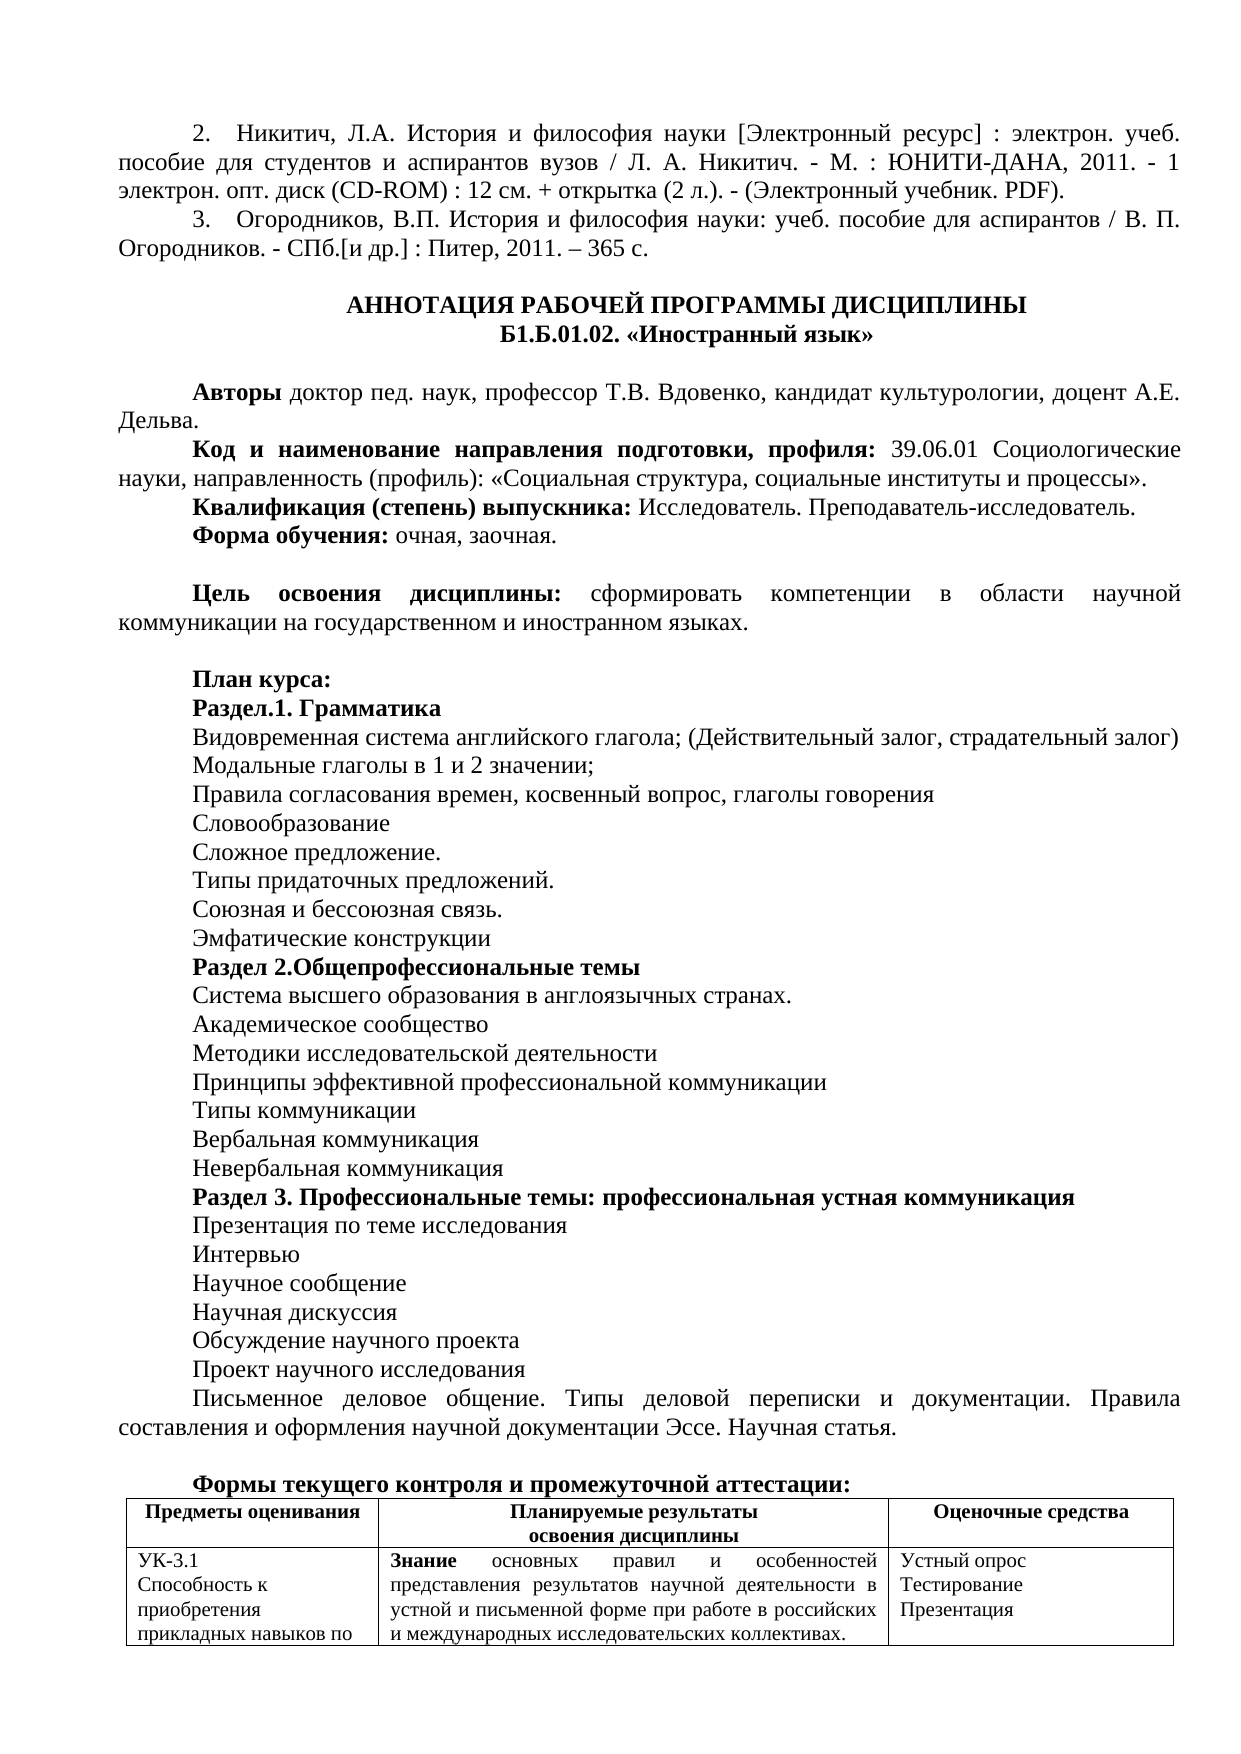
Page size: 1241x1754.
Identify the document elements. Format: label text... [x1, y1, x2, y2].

text Раздел 2.Общепрофессиональные темы [118, 952, 1181, 981]
text Форма обучения: очная, заочная. [118, 521, 1181, 549]
text Проект научного исследования [118, 1354, 1181, 1383]
text Б1.Б.01.02. «Иностранный язык» [118, 319, 1181, 348]
text Система высшего образования в англоязычных странах. [118, 981, 1181, 1009]
table_header Планируемые результаты освоения дисциплины [379, 1499, 888, 1547]
table_cell Знание основных правил и особенностей представления результатов научной деятельности в устной и письменной форме при работе в российских и международных исследовательских коллективах. [379, 1548, 888, 1645]
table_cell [127, 1548, 378, 1645]
text Эмфатические конструкции [118, 923, 1181, 952]
text Научное сообщение [118, 1268, 1181, 1297]
text Формы текущего контроля и промежуточной аттестации: [118, 1469, 1181, 1498]
text План курса: [118, 664, 1181, 693]
text Обсуждение научного проекта [118, 1326, 1181, 1354]
text Методики исследовательской деятельности [118, 1038, 1181, 1067]
text Сложное предложение. [118, 837, 1181, 866]
list Никитич, Л.А. История и философия науки [Электронный ресурс] : электрон. учеб. пособие для студентов и аспирантов вузов / Л. А. Никитич. - М. : ЮНИТИ-ДАНА, 2011. - 1 электрон. опт. диск (CD-ROM) : 12 см. + открытка (2 л.). - (Электронный учебник. PDF). [118, 118, 1181, 204]
text Типы коммуникации [118, 1096, 1181, 1124]
text Видовременная система английского глагола; (Действительный залог, страдательный залог) [118, 722, 1181, 751]
table_header Оценочные средства [889, 1499, 1173, 1547]
text Квалификация (степень) выпускника: Исследователь. Преподаватель-исследователь. [118, 492, 1181, 521]
text Словообразование [118, 808, 1181, 837]
text Модальные глаголы в 1 и 2 значении; [118, 751, 1181, 779]
text Научная дискуссия [118, 1297, 1181, 1326]
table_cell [889, 1548, 1173, 1645]
text Принципы эффективной профессиональной коммуникации [118, 1067, 1181, 1096]
text Академическое сообщество [118, 1009, 1181, 1038]
list Огородников, В.П. История и философия науки: учеб. пособие для аспирантов / В. П. Огородников. - СПб.[и др.] : Питер, 2011. – 365 с. [118, 204, 1181, 262]
text Авторы доктор пед. наук, профессор Т.В. Вдовенко, кандидат культурологии, доцент А.Е. Дельва. [118, 377, 1181, 434]
text АННОТАЦИЯ РАБОЧЕЙ ПРОГРАММЫ ДИСЦИПЛИНЫ [118, 291, 1181, 319]
text Презентация по теме исследования [118, 1211, 1181, 1239]
text Раздел 3. Профессиональные темы: профессиональная устная коммуникация [118, 1182, 1181, 1211]
text Письменное деловое общение. Типы деловой переписки и документации. Правила составления и оформления научной документации Эссе. Научная статья. [118, 1383, 1181, 1441]
text Правила согласования времен, косвенный вопрос, глаголы говорения [118, 779, 1181, 808]
text Вербальная коммуникация [118, 1124, 1181, 1153]
text Код и наименование направления подготовки, профиля: 39.06.01 Социологические науки, направленность (профиль): «Социальная структура, социальные институты и процессы». [118, 434, 1181, 492]
text Интервью [118, 1239, 1181, 1268]
text Невербальная коммуникация [118, 1153, 1181, 1182]
text Союзная и бессоюзная связь. [118, 894, 1181, 923]
text Типы придаточных предложений. [118, 866, 1181, 894]
text Цель освоения дисциплины: сформировать компетенции в области научной коммуникации на государственном и иностранном языках. [118, 578, 1181, 636]
table_header Предметы оценивания [127, 1499, 378, 1547]
text Раздел.1. Грамматика [118, 693, 1181, 722]
